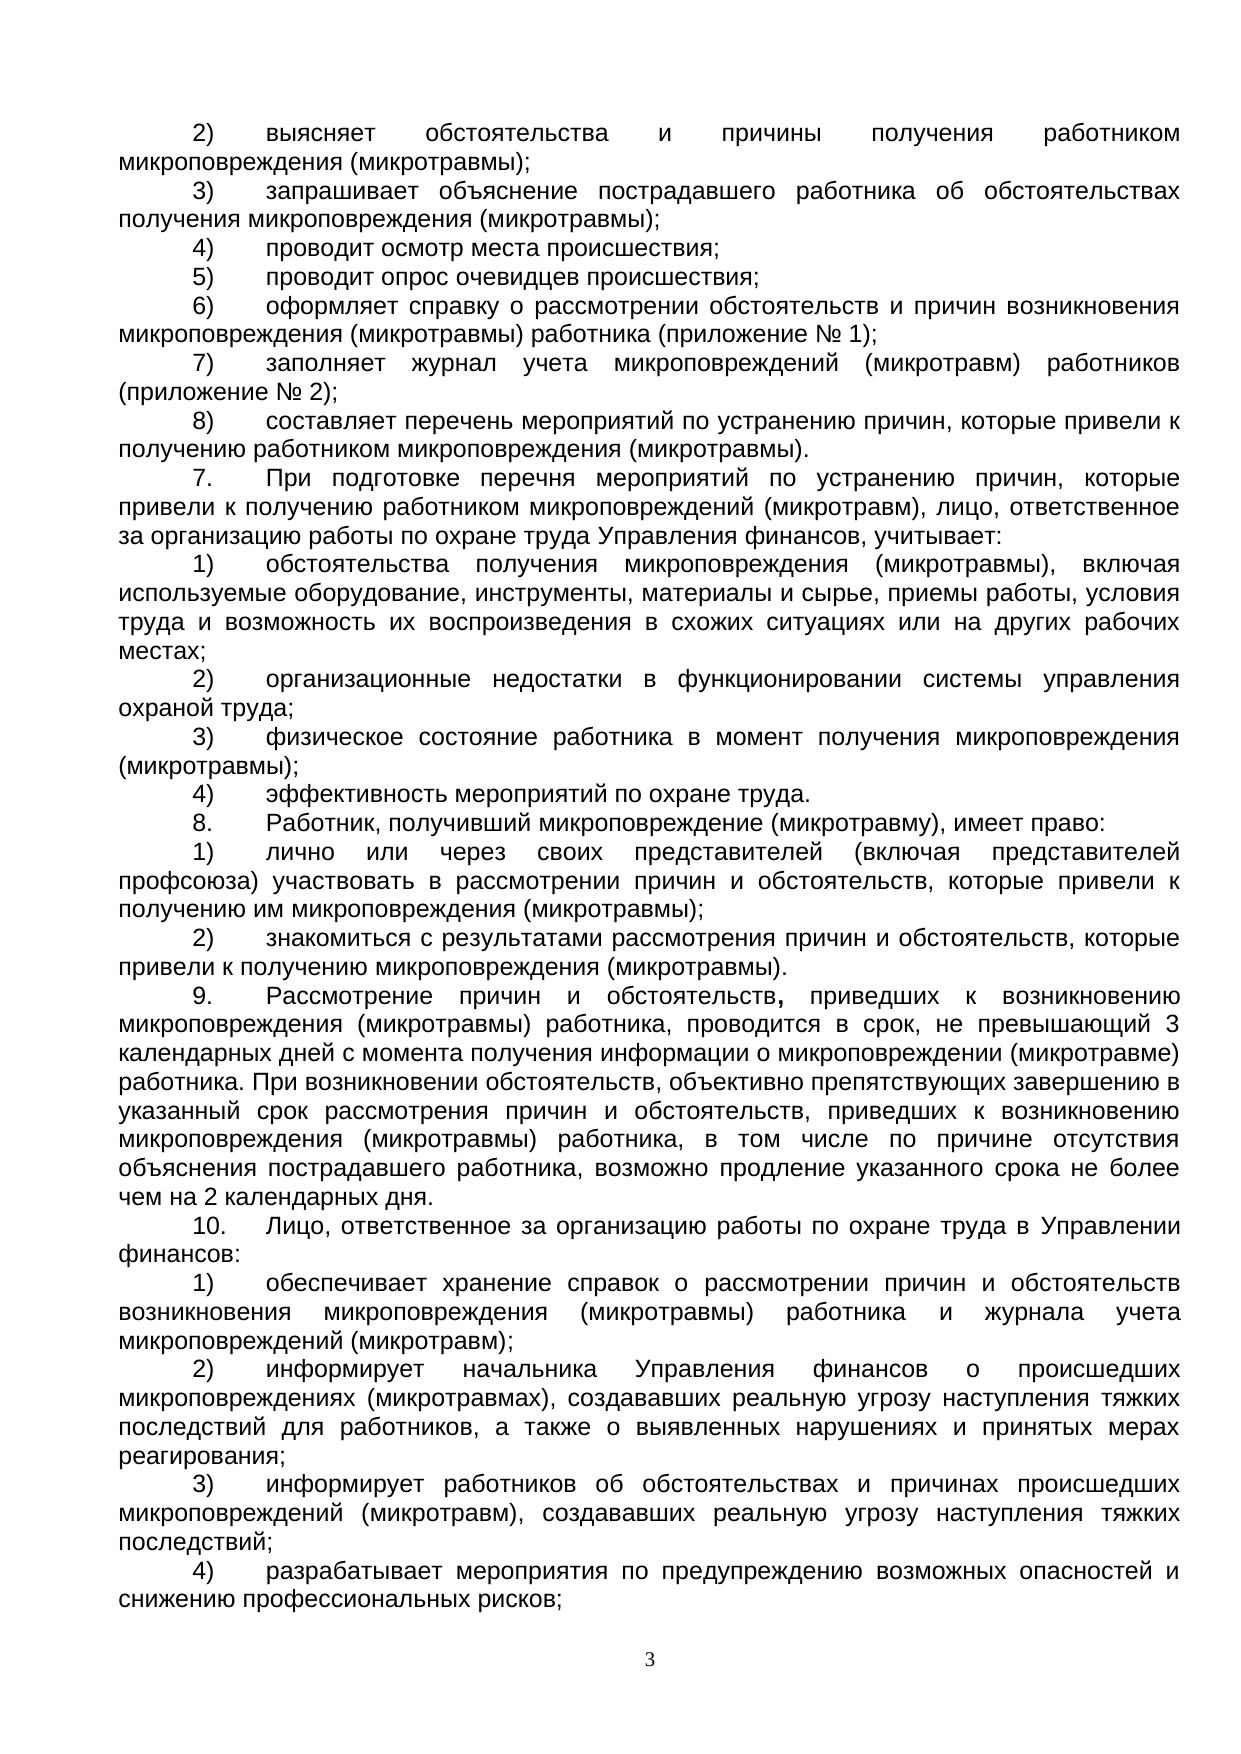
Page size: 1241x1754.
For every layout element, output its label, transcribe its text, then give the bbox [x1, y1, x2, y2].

list лично или через своих представителей (включая представителей профсоюза) участвовать в рассмотрении причин и обстоятельств, которые привели к получению им микроповреждения (микротравмы); [118, 837, 1181, 923]
list проводит осмотр места происшествия; [118, 233, 1181, 262]
list Работник, получивший микроповреждение (микротравму), имеет право: [118, 808, 1181, 837]
list разрабатывает мероприятия по предупреждению возможных опасностей и снижению профессиональных рисков; [118, 1556, 1181, 1613]
list организационные недостатки в функционировании системы управления охраной труда; [118, 664, 1181, 722]
list выясняет обстоятельства и причины получения работником микроповреждения (микротравмы); [118, 118, 1181, 176]
list физическое состояние работника в момент получения микроповреждения (микротравмы); [118, 722, 1181, 779]
list эффективность мероприятий по охране труда. [118, 779, 1181, 808]
list заполняет журнал учета микроповреждений (микротравм) работников (приложение № 2); [118, 348, 1181, 406]
list При подготовке перечня мероприятий по устранению причин, которые привели к получению работником микроповреждений (микротравм), лицо, ответственное за организацию работы по охране труда Управления финансов, учитывает: [118, 463, 1181, 549]
list составляет перечень мероприятий по устранению причин, которые привели к получению работником микроповреждения (микротравмы). [118, 406, 1181, 463]
list информирует работников об обстоятельствах и причинах происшедших микроповреждений (микротравм), создававших реальную угрозу наступления тяжких последствий; [118, 1469, 1181, 1556]
list информирует начальника Управления финансов о происшедших микроповреждениях (микротравмах), создававших реальную угрозу наступления тяжких последствий для работников, а также о выявленных нарушениях и принятых мерах реагирования; [118, 1354, 1181, 1469]
list проводит опрос очевидцев происшествия; [118, 262, 1181, 291]
list обеспечивает хранение справок о рассмотрении причин и обстоятельств возникновения микроповреждения (микротравмы) работника и журнала учета микроповреждений (микротравм); [118, 1268, 1181, 1354]
list оформляет справку о рассмотрении обстоятельств и причин возникновения микроповреждения (микротравмы) работника (приложение № 1); [118, 291, 1181, 348]
list знакомиться с результатами рассмотрения причин и обстоятельств, которые привели к получению микроповреждения (микротравмы). [118, 923, 1181, 981]
list запрашивает объяснение пострадавшего работника об обстоятельствах получения микроповреждения (микротравмы); [118, 176, 1181, 233]
list Рассмотрение причин и обстоятельств, приведших к возникновению микроповреждения (микротравмы) работника, проводится в срок, не превышающий 3 календарных дней с момента получения информации о микроповреждении (микротравме) работника. При возникновении обстоятельств, объективно препятствующих завершению в указанный срок рассмотрения причин и обстоятельств, приведших к возникновению микроповреждения (микротравмы) работника, в том числе по причине отсутствия объяснения пострадавшего работника, возможно продление указанного срока не более чем на 2 календарных дня. [118, 981, 1181, 1211]
list Лицо, ответственное за организацию работы по охране труда в Управлении финансов: [118, 1211, 1181, 1268]
list обстоятельства получения микроповреждения (микротравмы), включая используемые оборудование, инструменты, материалы и сырье, приемы работы, условия труда и возможность их воспроизведения в схожих ситуациях или на других рабочих местах; [118, 549, 1181, 664]
